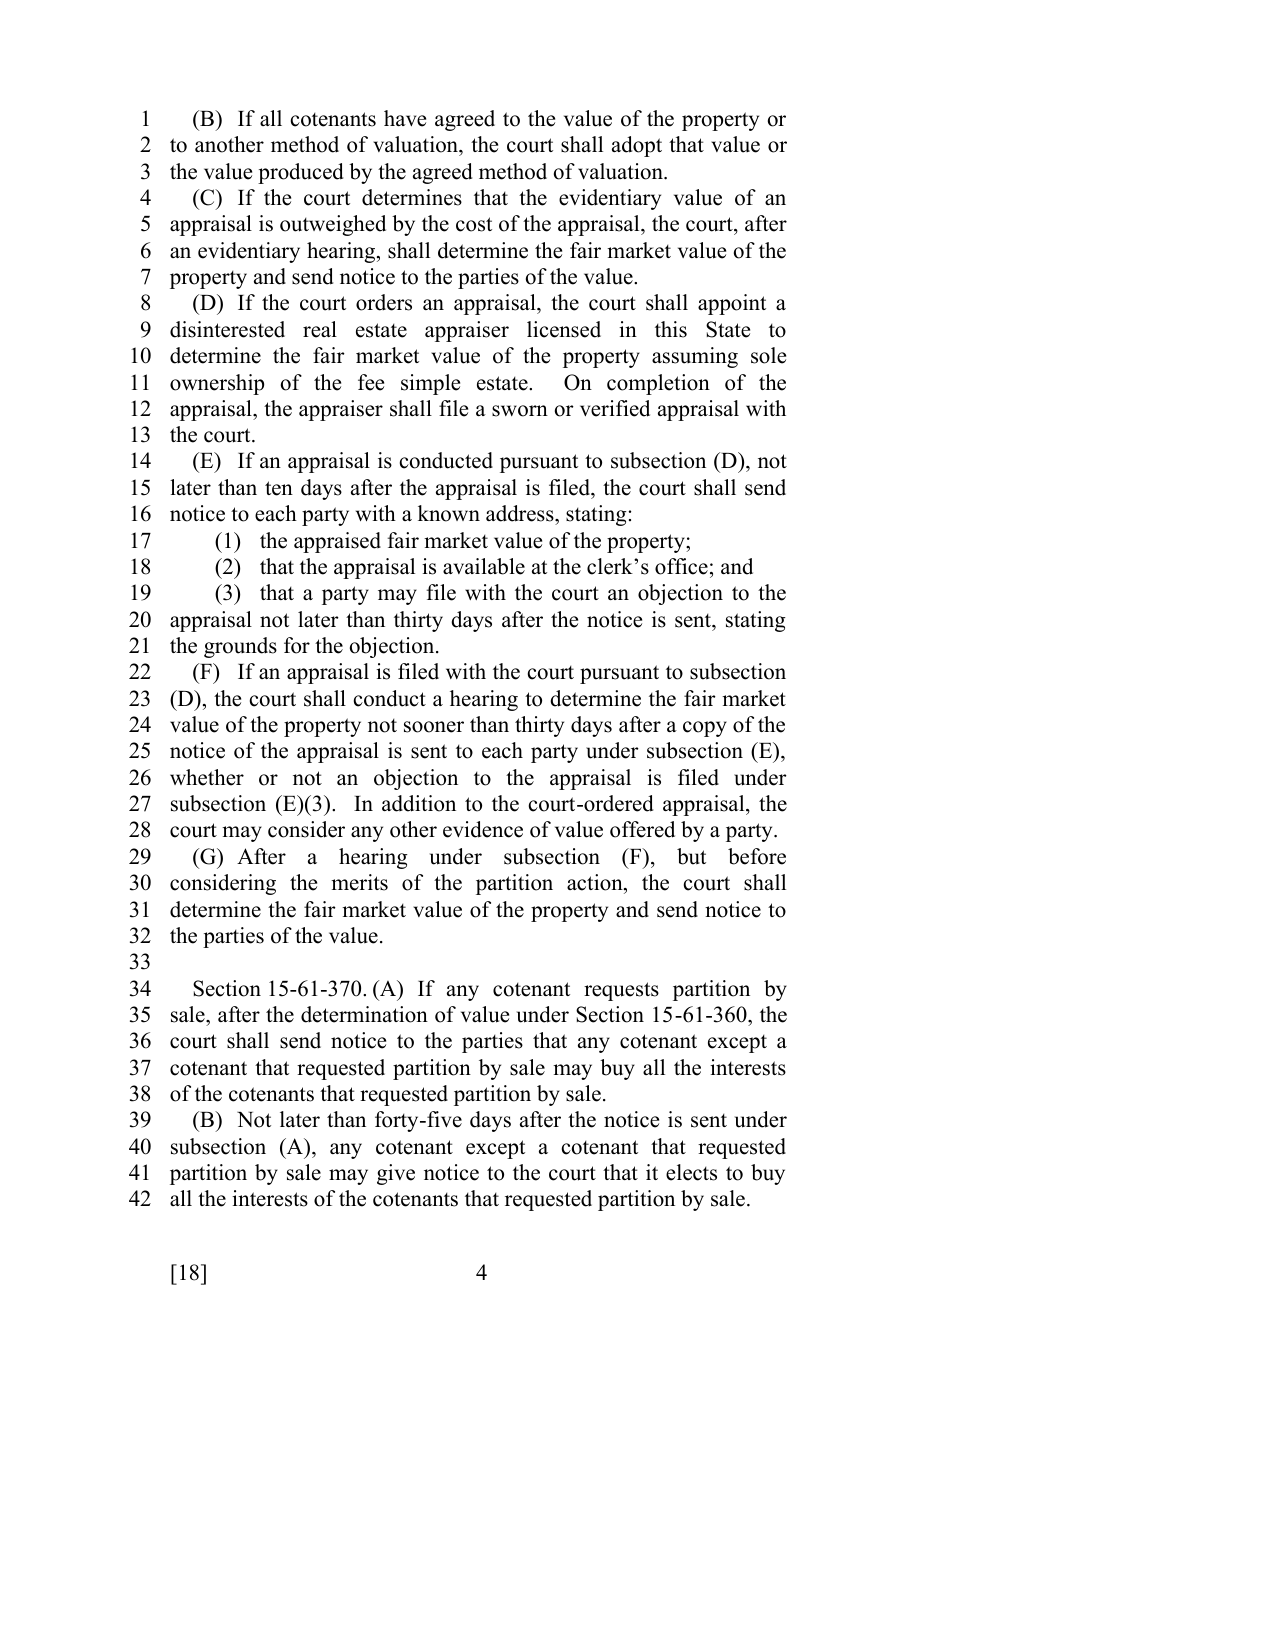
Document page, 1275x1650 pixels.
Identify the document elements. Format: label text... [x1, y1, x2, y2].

text (C) If the court determines that the evidentiary value of an appraisal is outweighed by the cost of the appraisal, the court, after an evidentiary hearing, shall determine the fair market value of the property and send notice to the parties of the value. [169, 184, 787, 289]
text (B) Not later than forty-five days after the notice is sent under subsection (A), any cotenant except a cotenant that requested partition by sale may give notice to the court that it elects to buy all the interests of the cotenants that requested partition by sale. [169, 1106, 787, 1212]
text (E) If an appraisal is conducted pursuant to subsection (D), not later than ten days after the appraisal is filed, the court shall send notice to each party with a known address, stating: [169, 448, 787, 527]
text (1) the appraised fair market value of the property; [169, 527, 787, 553]
text (G) After a hearing under subsection (F), but before considering the merits of the partition action, the court shall determine the fair market value of the property and send notice to the parties of the value. [169, 843, 787, 948]
text Section 15-61-370. (A) If any cotenant requests partition by sale, after the determination of value under Section 15-61-360, the court shall send notice to the parties that any cotenant except a cotenant that requested partition by sale may buy all the interests of the cotenants that requested partition by sale. [169, 975, 787, 1106]
text (2) that the appraisal is available at the clerk’s office; and [169, 553, 787, 579]
text (F) If an appraisal is filed with the court pursuant to subsection (D), the court shall conduct a hearing to determine the fair market value of the property not sooner than thirty days after a copy of the notice of the appraisal is sent to each party under subsection (E), whether or not an objection to the appraisal is filed under subsection (E)(3). In addition to the court-ordered appraisal, the court may consider any other evidence of value offered by a party. [169, 658, 787, 843]
text (D) If the court orders an appraisal, the court shall appoint a disinterested real estate appraiser licensed in this State to determine the fair market value of the property assuming sole ownership of the fee simple estate. On completion of the appraisal, the appraiser shall file a sworn or verified appraisal with the court. [169, 289, 787, 448]
text (B) If all cotenants have agreed to the value of the property or to another method of valuation, the court shall adopt that value or the value produced by the agreed method of valuation. [169, 105, 787, 184]
text (3) that a party may file with the court an objection to the appraisal not later than thirty days after the notice is sent, stating the grounds for the objection. [169, 579, 787, 658]
